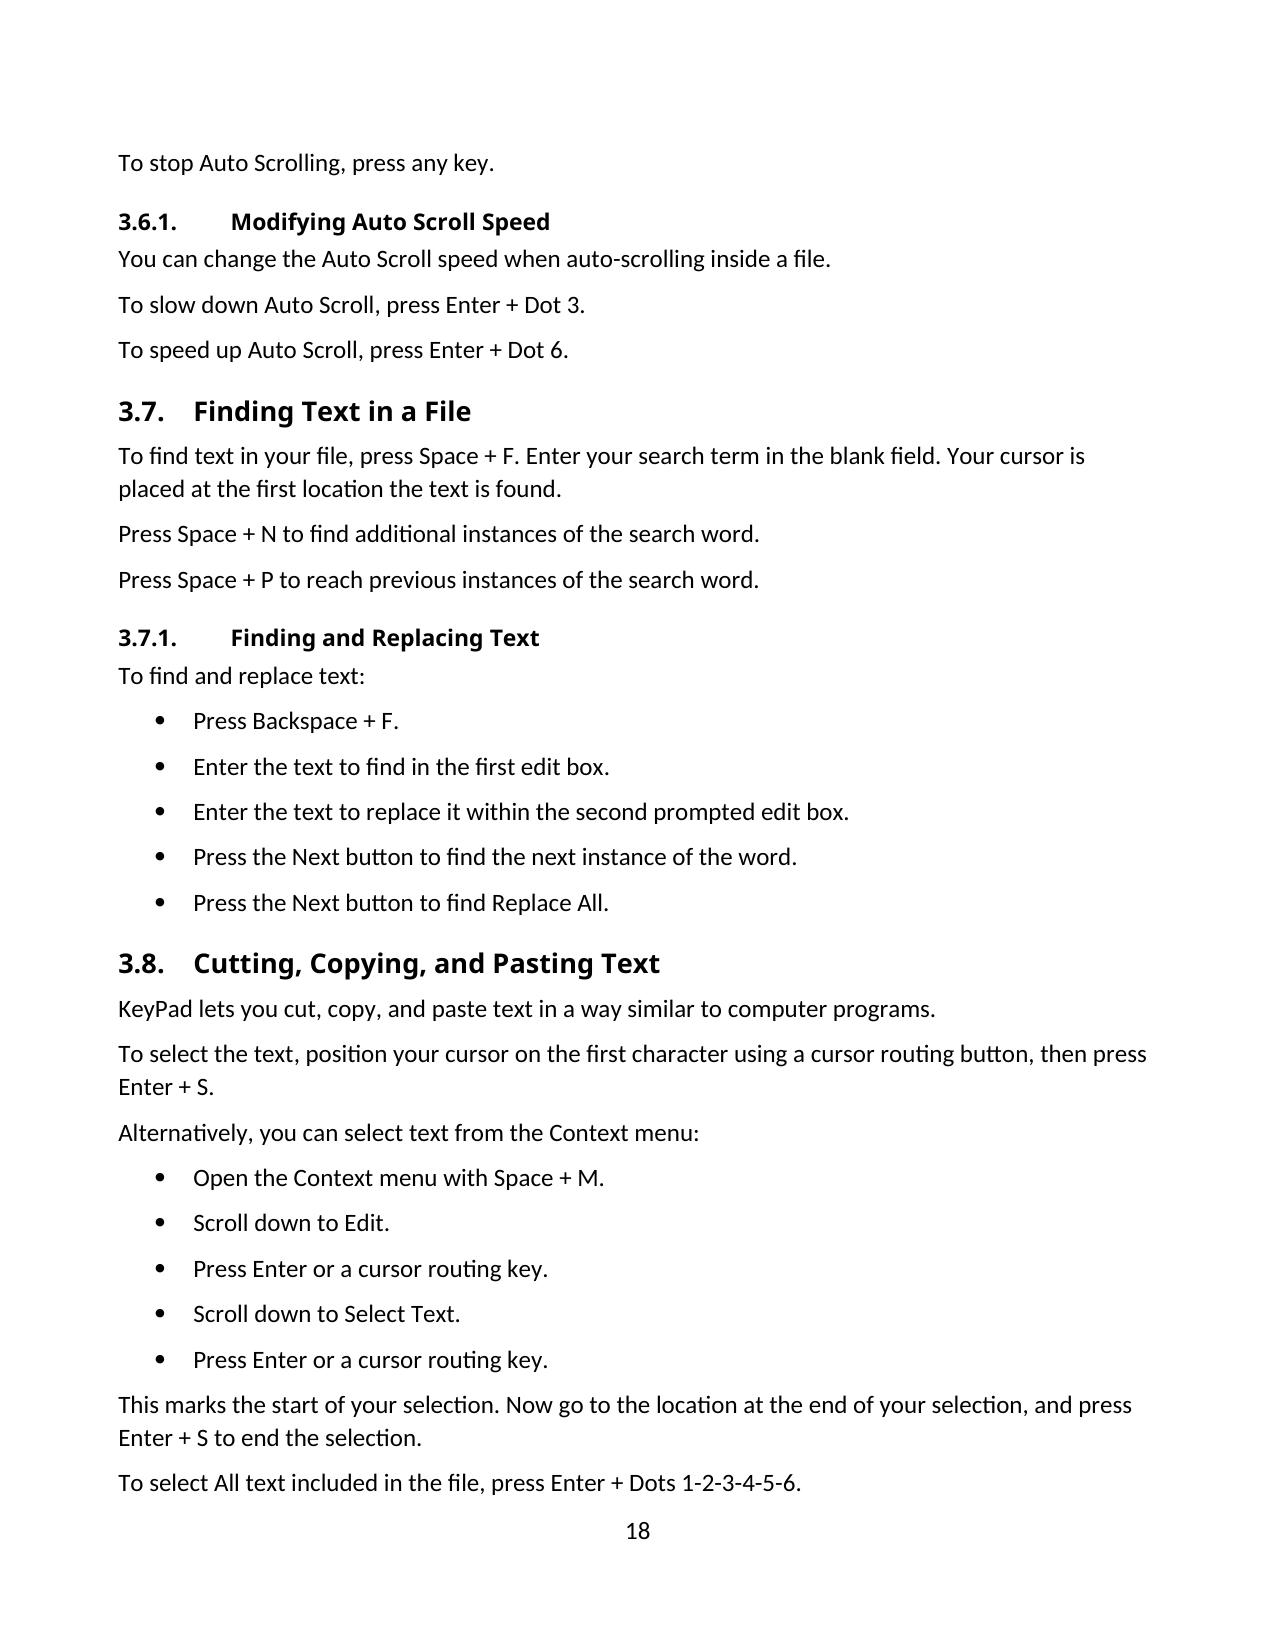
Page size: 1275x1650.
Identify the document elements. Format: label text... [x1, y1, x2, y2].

list Enter the text to replace it within the second prompted edit box. [156, 796, 1157, 827]
text To find and replace text: [118, 660, 1157, 690]
text To slow down Auto Scroll, press Enter + Dot 3. [118, 289, 1157, 319]
text To speed up Auto Scroll, press Enter + Dot 6. [118, 334, 1157, 365]
subtitle Finding Text in a File [118, 392, 1157, 429]
list Press Enter or a cursor routing key. [156, 1344, 1157, 1374]
list Open the Context menu with Space + M. [156, 1162, 1157, 1193]
list Press Backspace + F. [156, 705, 1157, 736]
list Enter the text to find in the first edit box. [156, 751, 1157, 781]
text Press Space + P to reach previous instances of the search word. [118, 564, 1157, 594]
text Alternatively, you can select text from the Context menu: [118, 1117, 1157, 1147]
text KeyPad lets you cut, copy, and paste text in a way similar to computer programs. [118, 993, 1157, 1023]
text Press Space + N to find additional instances of the search word. [118, 519, 1157, 549]
list Scroll down to Edit. [156, 1208, 1157, 1238]
text To select the text, position your cursor on the first character using a cursor routing button, then press Enter + S. [118, 1038, 1157, 1102]
list Press the Next button to find the next instance of the word. [156, 842, 1157, 872]
text To find text in your file, press Space + F. Enter your search term in the blank field. Your cursor is placed at the first location the text is found. [118, 440, 1157, 504]
list Scroll down to Select Text. [156, 1298, 1157, 1329]
list Press the Next button to find Replace All. [156, 887, 1157, 917]
text You can change the Auto Scroll speed when auto-scrolling inside a file. [118, 243, 1157, 274]
list Press Enter or a cursor routing key. [156, 1253, 1157, 1283]
subtitle Cutting, Copying, and Pasting Text [118, 945, 1157, 982]
subtitle Modifying Auto Scroll Speed [118, 206, 1157, 237]
text To stop Auto Scrolling, press any key. [118, 148, 1157, 178]
text This marks the start of your selection. Now go to the location at the end of your selection, and press Enter + S to end the selection. [118, 1389, 1157, 1453]
text To select All text included in the file, press Enter + Dots 1-2-3-4-5-6. [118, 1468, 1157, 1498]
subtitle Finding and Replacing Text [118, 622, 1157, 653]
